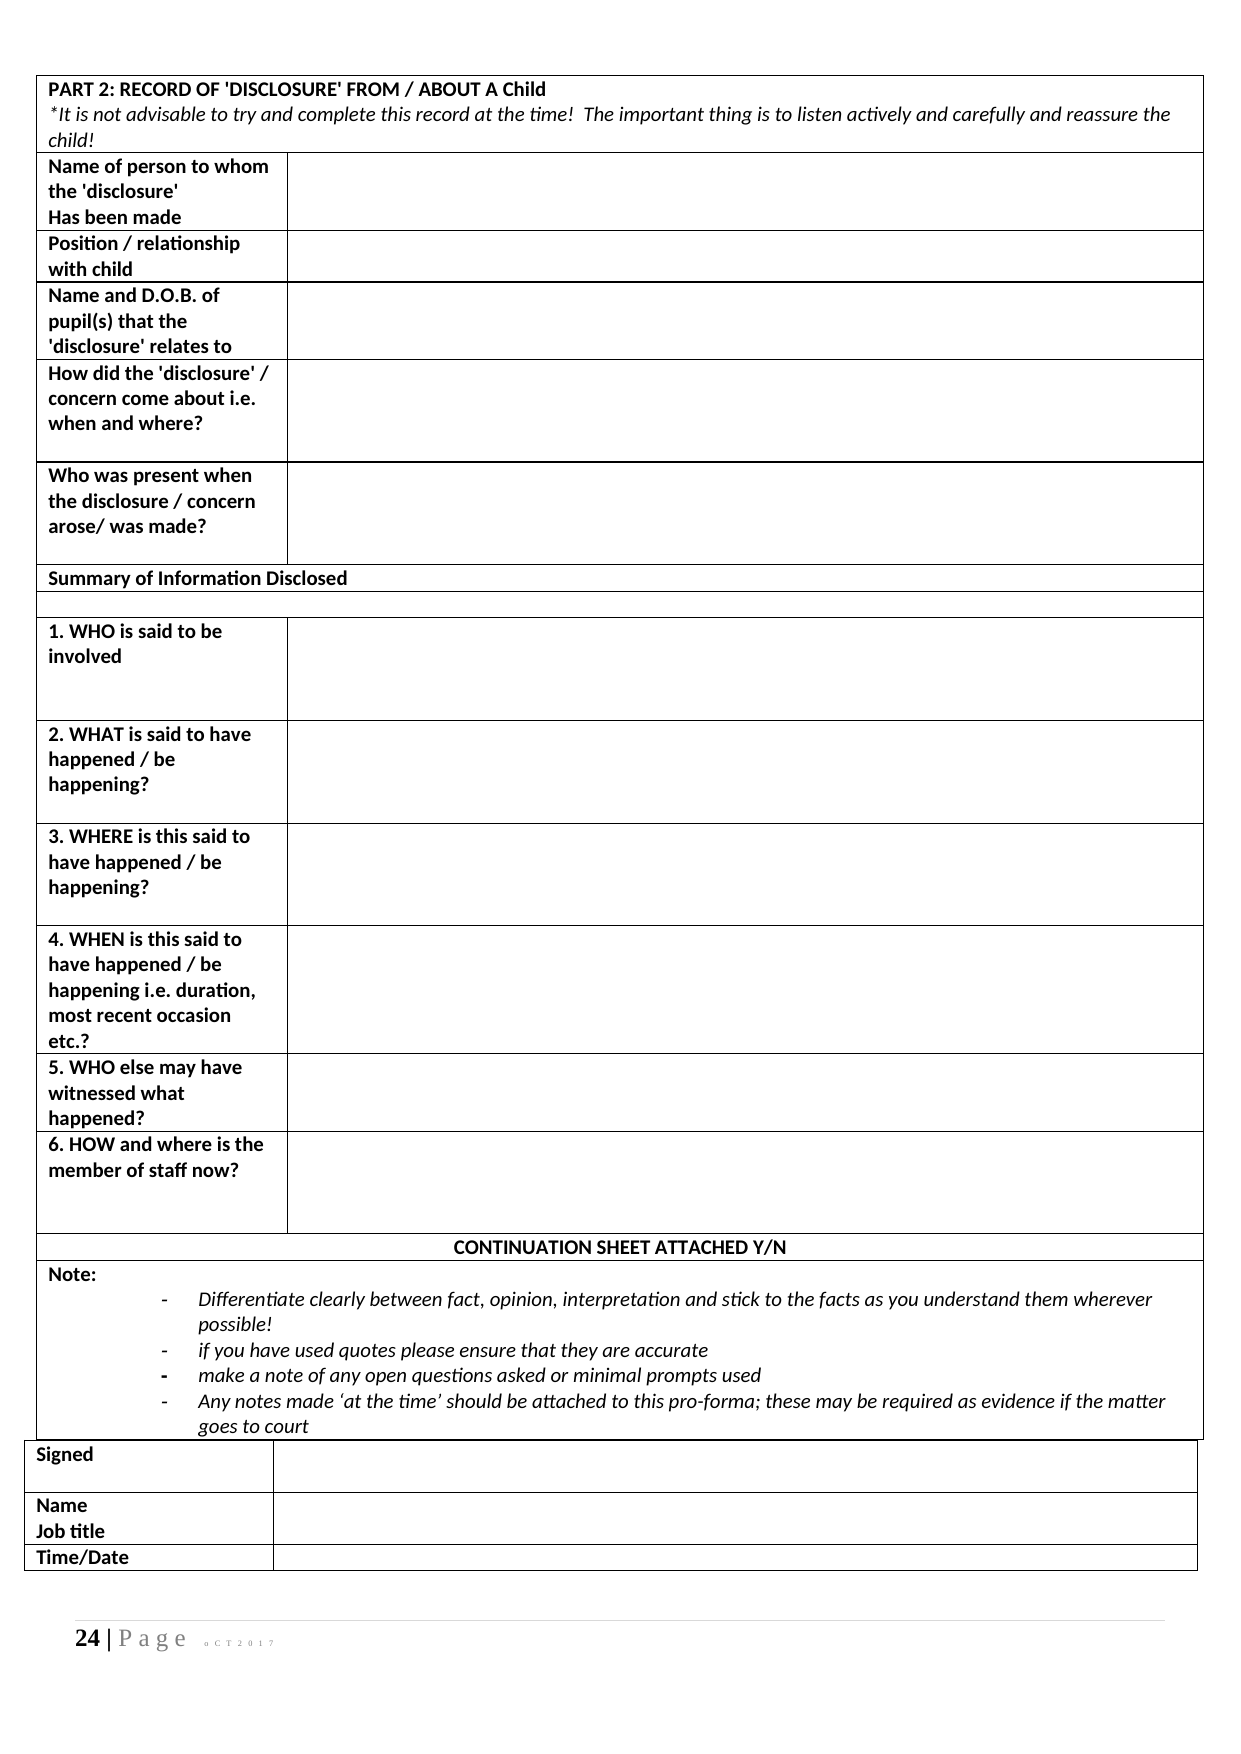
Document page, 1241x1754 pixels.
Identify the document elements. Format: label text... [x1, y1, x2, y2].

table_cell 4. WHEN is this said to have happened / be happening i.e. duration, most recent occasion etc.? [37, 926, 287, 1053]
table_cell [288, 721, 1203, 822]
table_cell How did the 'disclosure' / concern come about i.e. when and where? [37, 360, 287, 461]
table_cell 6. HOW and where is the member of staff now? [37, 1132, 287, 1233]
table_cell Note: Differentiate clearly between fact, opinion, interpretation and stick to the facts as you understand them wherever possible! if you have used quotes please ensure that they are accurate make a note of any open questions asked or minimal prompts used Any notes made ‘at the time’ should be attached to this pro-forma; these may be required as evidence if the matter goes to court [37, 1261, 1203, 1439]
table_header PART 2: RECORD OF 'DISCLOSURE' FROM / ABOUT A Child *It is not advisable to try and complete this record at the time! The important thing is to listen actively and carefully and reassure the child! [37, 76, 1203, 152]
table_cell Name Job title [25, 1493, 273, 1543]
table_cell Time/Date [25, 1545, 273, 1570]
table_cell [288, 231, 1203, 281]
table_cell [274, 1493, 1197, 1543]
table_cell [288, 463, 1203, 564]
table_cell Who was present when the disclosure / concern arose/ was made? [37, 463, 287, 564]
table_cell [288, 153, 1203, 229]
table_cell 1. WHO is said to be involved [37, 618, 287, 720]
table_cell [288, 618, 1203, 720]
table_cell [288, 283, 1203, 359]
table_cell 5. WHO else may have witnessed what happened? [37, 1054, 287, 1131]
table_cell Position / relationship with child [37, 231, 287, 281]
table_cell [288, 824, 1203, 925]
table_cell CONTINUATION SHEET ATTACHED Y/N [37, 1234, 1203, 1260]
table_cell Name of person to whom the 'disclosure' Has been made [37, 153, 287, 229]
table_cell 2. WHAT is said to have happened / be happening? [37, 721, 287, 822]
table_cell 3. WHERE is this said to have happened / be happening? [37, 824, 287, 925]
table_cell [288, 1132, 1203, 1233]
table_cell [288, 1054, 1203, 1131]
table_cell Name and D.O.B. of pupil(s) that the 'disclosure' relates to [37, 283, 287, 359]
table_cell Summary of Information Disclosed [37, 565, 1203, 591]
table_cell [274, 1545, 1197, 1570]
table_cell [37, 592, 1203, 617]
table_header [274, 1441, 1197, 1492]
table_header Signed [25, 1441, 273, 1492]
table_cell [288, 360, 1203, 461]
table_cell [288, 926, 1203, 1053]
